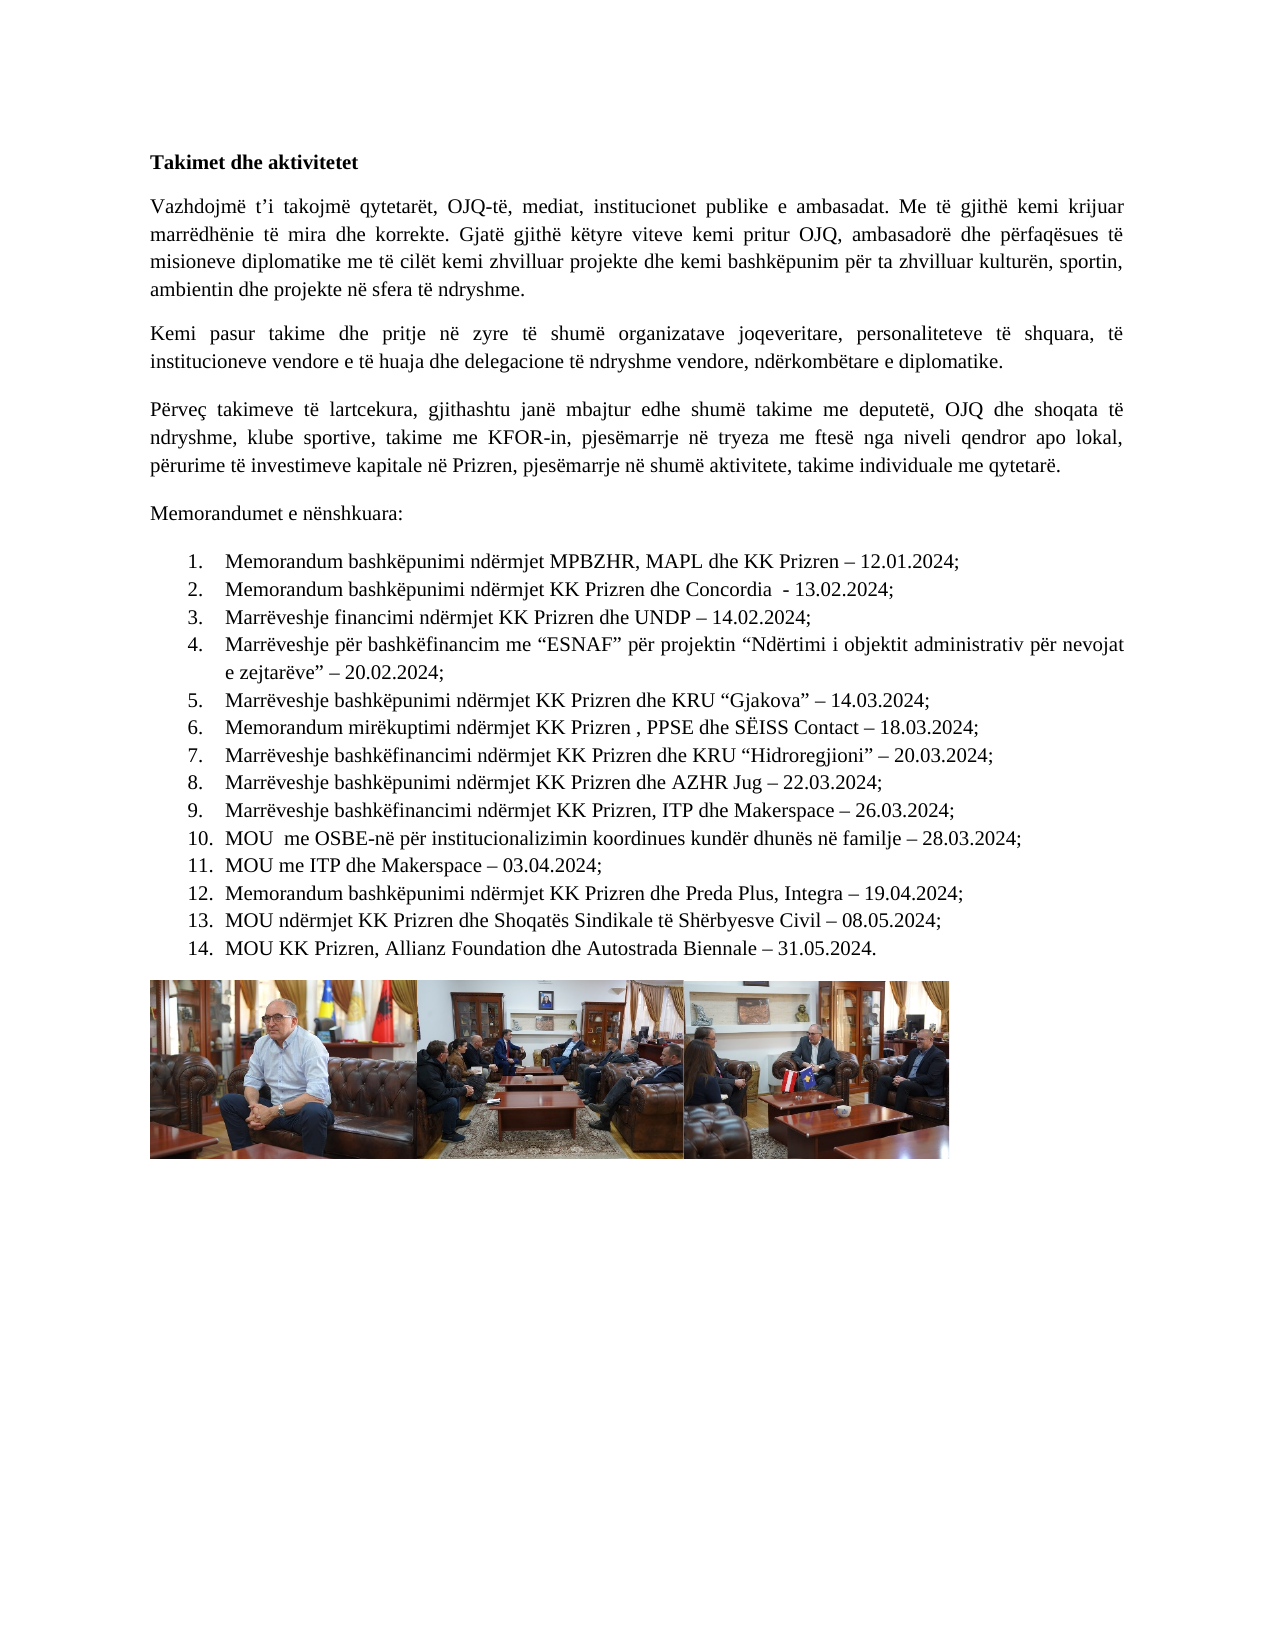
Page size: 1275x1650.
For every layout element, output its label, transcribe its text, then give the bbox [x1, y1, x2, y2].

list Memorandum bashkëpunimi ndërmjet KK Prizren dhe Concordia - 13.02.2024; [187, 577, 1125, 601]
list Memorandum bashkëpunimi ndërmjet MPBZHR, MAPL dhe KK Prizren – 12.01.2024; [187, 549, 1125, 573]
text Vazhdojmë t’i takojmë qytetarët, OJQ-të, mediat, institucionet publike e ambasadat. Me të gjithë kemi krijuar marrëdhënie të mira dhe korrekte. Gjatë gjithë këtyre viteve kemi pritur OJQ, ambasadorë dhe përfaqësues të misioneve diplomatike me të cilët kemi zhvilluar projekte dhe kemi bashkëpunim për ta zhvilluar kulturën, sportin, ambientin dhe projekte në sfera të ndryshme. [150, 194, 1125, 301]
list Marrëveshje bashkëfinancimi ndërmjet KK Prizren dhe KRU “Hidroregjioni” – 20.03.2024; [187, 743, 1125, 767]
list MOU me OSBE-në për institucionalizimin koordinues kundër dhunës në familje – 28.03.2024; [187, 826, 1125, 849]
list Marrëveshje bashkëpunimi ndërmjet KK Prizren dhe AZHR Jug – 22.03.2024; [187, 770, 1125, 794]
list MOU KK Prizren, Allianz Foundation dhe Autostrada Biennale – 31.05.2024. [187, 936, 1125, 960]
text Memorandumet e nënshkuara: [150, 501, 1125, 525]
list Marrëveshje financimi ndërmjet KK Prizren dhe UNDP – 14.02.2024; [187, 605, 1125, 629]
list Marrëveshje për bashkëfinancim me “ESNAF” për projektin “Ndërtimi i objektit administrativ për nevojat e zejtarëve” – 20.02.2024; [187, 632, 1125, 684]
list Memorandum mirëkuptimi ndërmjet KK Prizren , PPSE dhe SËISS Contact – 18.03.2024; [187, 715, 1125, 739]
list MOU ndërmjet KK Prizren dhe Shoqatës Sindikale të Shërbyesve Civil – 08.05.2024; [187, 908, 1125, 932]
picture [150, 980, 950, 1159]
text Takimet dhe aktivitetet [150, 150, 1125, 174]
list MOU me ITP dhe Makerspace – 03.04.2024; [187, 853, 1125, 877]
list Marrëveshje bashkëpunimi ndërmjet KK Prizren dhe KRU “Gjakova” – 14.03.2024; [187, 687, 1125, 712]
text Kemi pasur takime dhe pritje në zyre të shumë organizatave joqeveritare, personaliteteve të shquara, të institucioneve vendore e të huaja dhe delegacione të ndryshme vendore, ndërkombëtare e diplomatike. [150, 321, 1125, 373]
list Marrëveshje bashkëfinancimi ndërmjet KK Prizren, ITP dhe Makerspace – 26.03.2024; [187, 798, 1125, 822]
text Përveç takimeve të lartcekura, gjithashtu janë mbajtur edhe shumë takime me deputetë, OJQ dhe shoqata të ndryshme, klube sportive, takime me KFOR-in, pjesëmarrje në tryeza me ftesë nga niveli qendror apo lokal, përurime të investimeve kapitale në Prizren, pjesëmarrje në shumë aktivitete, takime individuale me qytetarë. [150, 397, 1125, 477]
list Memorandum bashkëpunimi ndërmjet KK Prizren dhe Preda Plus, Integra – 19.04.2024; [187, 881, 1125, 905]
